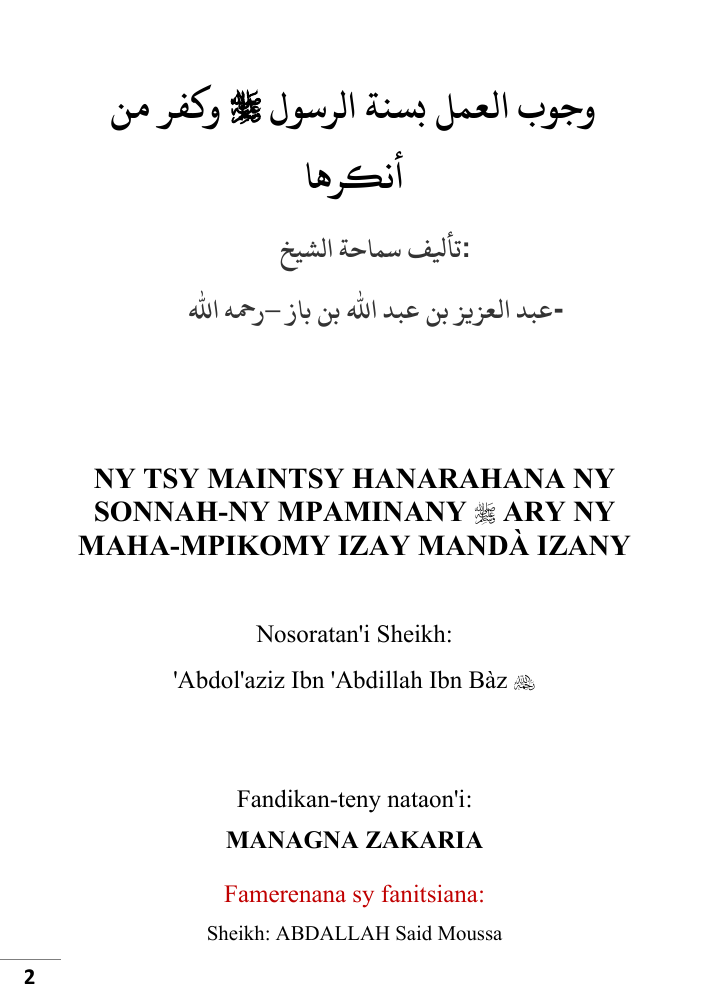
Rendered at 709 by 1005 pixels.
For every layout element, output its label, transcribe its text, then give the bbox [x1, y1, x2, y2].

text تأليف سماحة الشيخ: [59, 224, 650, 274]
text MANAGNA ZAKARIA [59, 826, 650, 854]
text وجوب العمل بسنة الرسول وكفر من أنكرها [59, 72, 650, 212]
text 'Abdol'aziz Ibn 'Abdillah Ibn Bàz [59, 664, 650, 697]
text عبد العزيز بن عبد الله بن باز –رحمه الله- [59, 286, 650, 335]
text Fandikan-teny nataon'i: [59, 784, 650, 813]
text Sheikh: ABDALLAH Said Moussa [59, 921, 650, 944]
text Nosoratan'i Sheikh: [59, 619, 650, 647]
text Famerenana sy fanitsiana: [59, 879, 650, 908]
text NY TSY MAINTSY HANARAHANA NY SONNAH-NY MPAMINANY ARY NY MAHA-MPIKOMY IZAY MANDÀ IZANY [59, 461, 650, 562]
